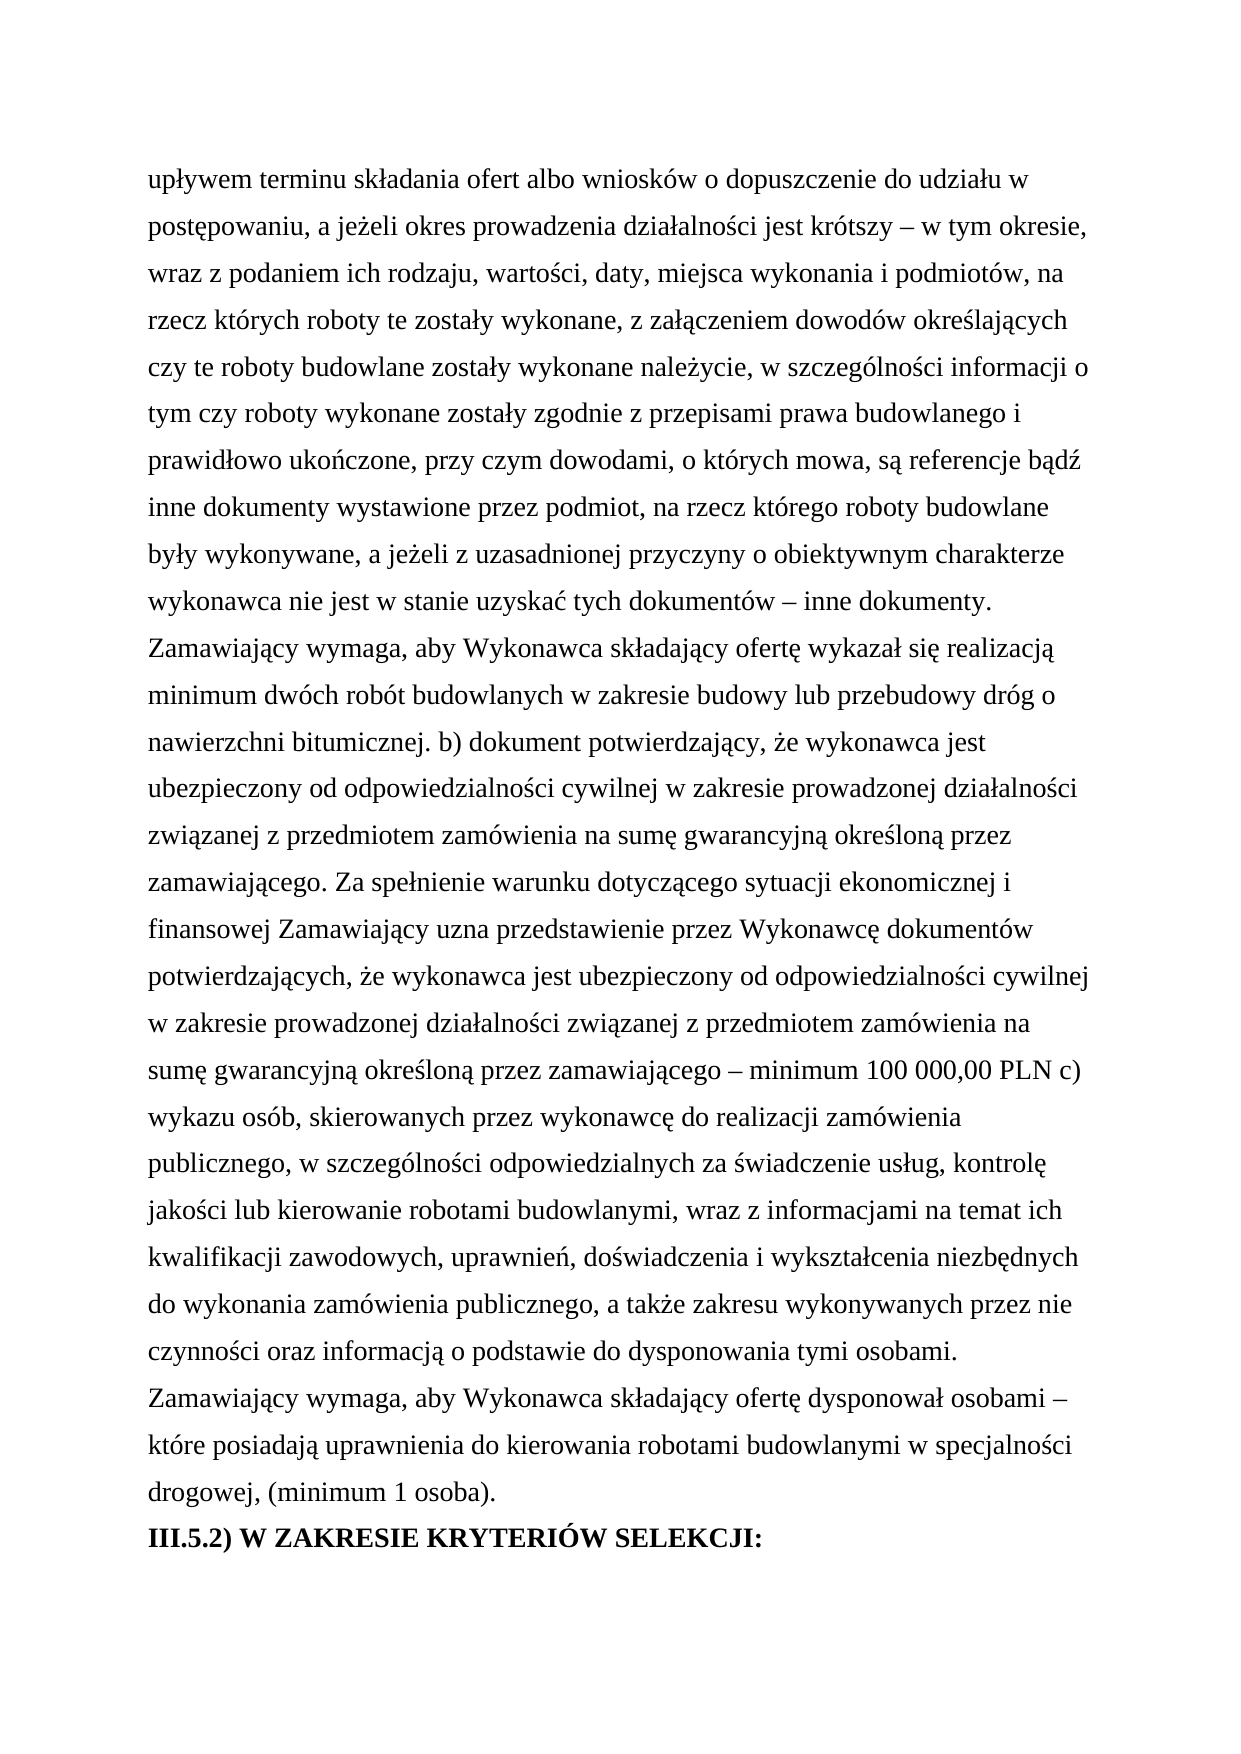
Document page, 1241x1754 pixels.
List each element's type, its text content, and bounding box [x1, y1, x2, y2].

text III.5.2) W ZAKRESIE KRYTERIÓW SELEKCJI: [148, 1507, 1093, 1601]
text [148, 148, 1093, 1507]
